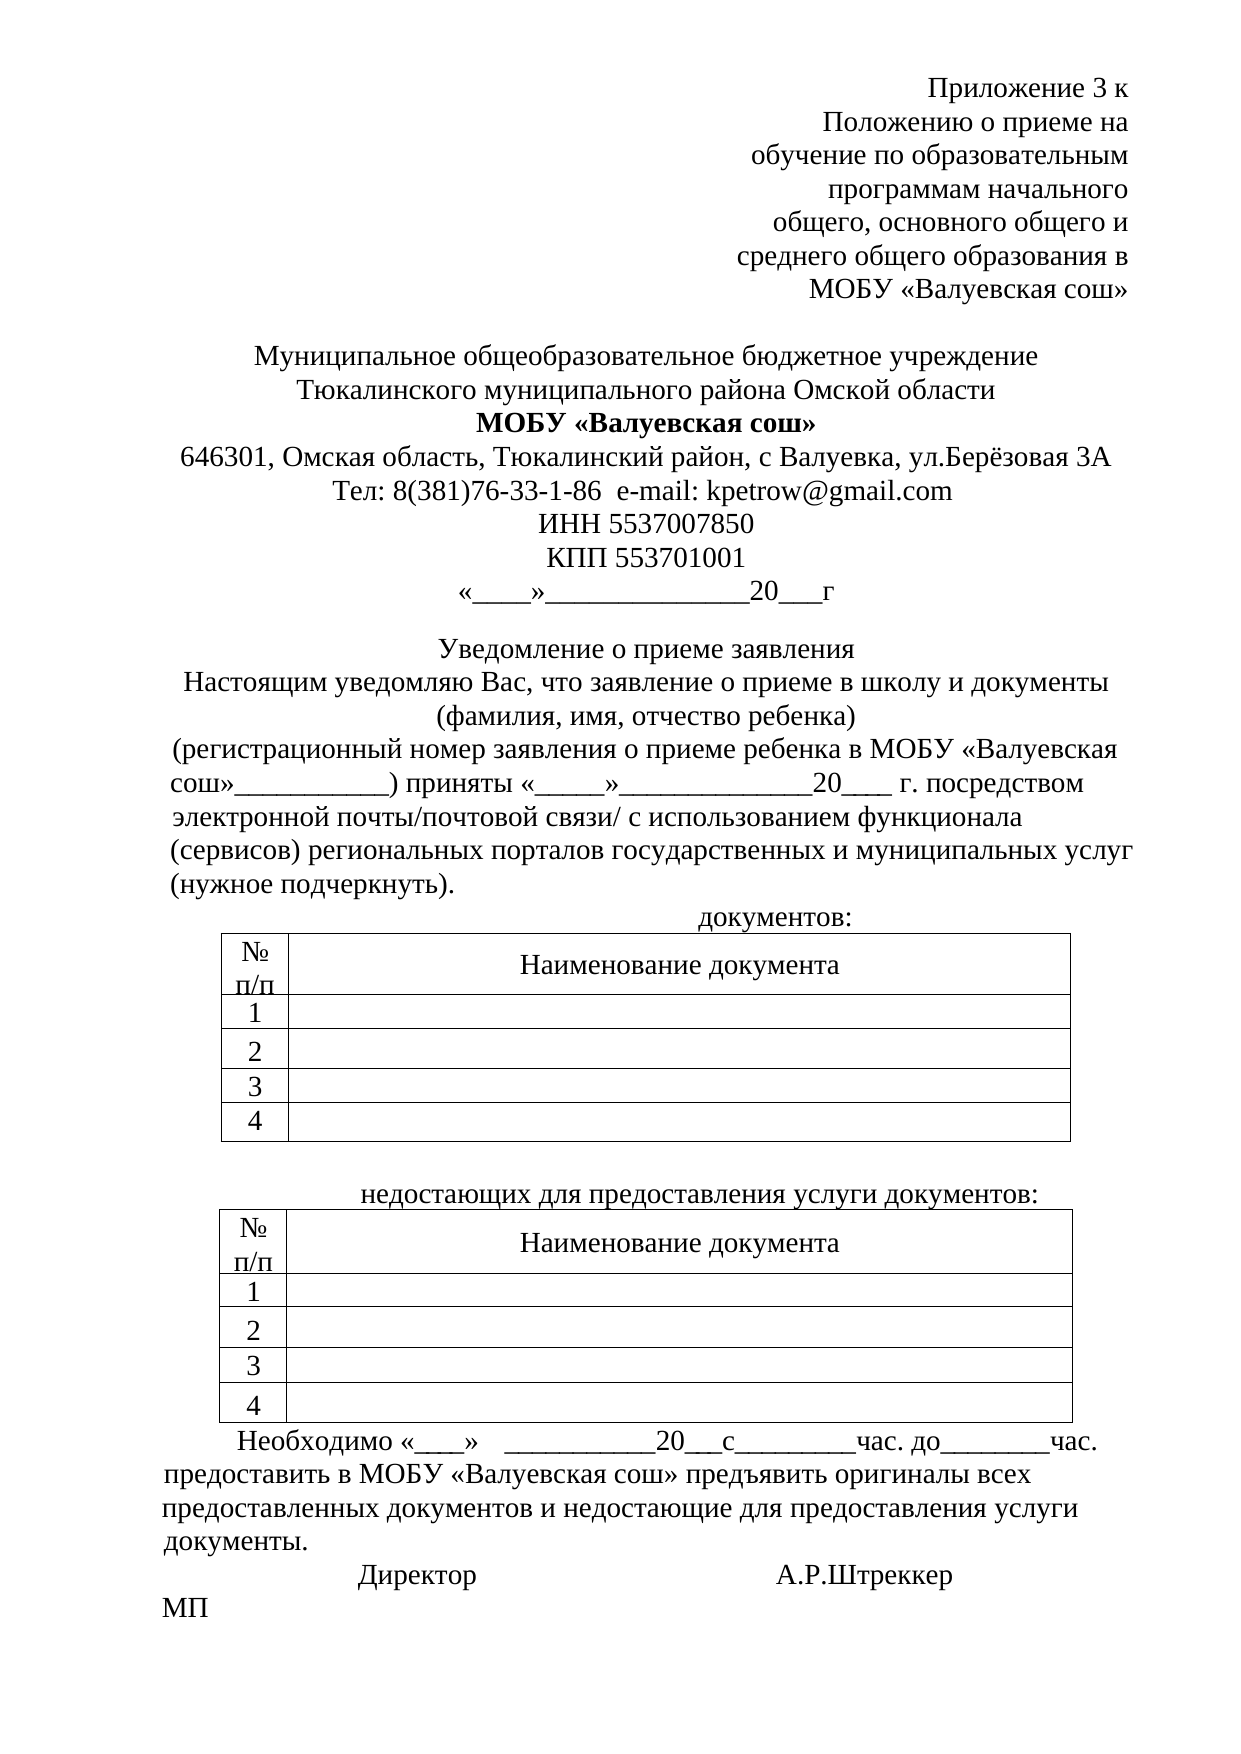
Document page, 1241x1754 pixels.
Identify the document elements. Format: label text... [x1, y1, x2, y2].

text электронной почты/почтовой связи/ с использованием функционала (сервисов) региональных порталов государственных и муниципальных услуг (нужное подчеркнуть). [170, 799, 1149, 899]
text 646301, Омская область, Тюкалинский район, с Валуевка, ул.Берёзовая 3А Тел: 8(381)76-33-1-86 e-mail: kpetrow@gmail.com ИНН 5537007850 [143, 439, 1149, 540]
text (фамилия, имя, отчество ребенка) [143, 698, 1149, 732]
text МОБУ «Валуевская сош» [143, 406, 1149, 439]
table_cell 4 [222, 1103, 288, 1141]
table_cell 4 [220, 1383, 286, 1422]
table_cell [287, 1348, 1072, 1382]
text МП [143, 1591, 1149, 1624]
table_header Наименование документа [287, 1210, 1072, 1273]
text Настоящим уведомляю Вас, что заявление о приеме в школу и документы [143, 664, 1149, 698]
text документов: [656, 899, 1149, 933]
text КПП 553701001 [143, 540, 1149, 573]
table_cell 1 [222, 995, 288, 1028]
text документы. [162, 1523, 1149, 1557]
table_cell 3 [220, 1348, 286, 1382]
table_cell [289, 1103, 1070, 1141]
table_cell [287, 1307, 1072, 1347]
table_cell 2 [222, 1029, 288, 1067]
text Муниципальное общеобразовательное бюджетное учреждение Тюкалинского муниципального района Омской области [143, 338, 1149, 406]
table_cell 3 [222, 1069, 288, 1102]
text недостающих для предоставления услуги документов: [319, 1176, 1149, 1209]
table_header № п/п [222, 934, 288, 994]
table_cell [287, 1274, 1072, 1306]
text предоставить в МОБУ «Валуевская сош» предъявить оригиналы всех предоставленных документов и недостающие для предоставления услуги [162, 1456, 1149, 1523]
text Необходимо « » 20 с час. до час. [143, 1423, 1149, 1456]
table_cell [289, 1069, 1070, 1102]
text Уведомление о приеме заявления [143, 631, 1149, 664]
text Приложение 3 к Положению о приеме на обучение по образовательным программам начального общего, основного общего и среднего общего образования в МОБУ «Валуевская сош» [734, 70, 1128, 305]
table_cell [289, 1029, 1070, 1067]
table_cell 2 [220, 1307, 286, 1347]
text Директор А.Р.Штреккер [143, 1557, 1149, 1591]
table_header Наименование документа [289, 934, 1070, 994]
table_cell [289, 995, 1070, 1028]
text «____»______________20___г [143, 573, 1149, 607]
table_cell [287, 1383, 1072, 1422]
table_cell 1 [220, 1274, 286, 1306]
text (регистрационный номер заявления о приеме ребенка в МОБУ «Валуевская сош» ) приняты « » 20 г. посредством [170, 732, 1149, 799]
table_header № п/п [220, 1210, 286, 1273]
